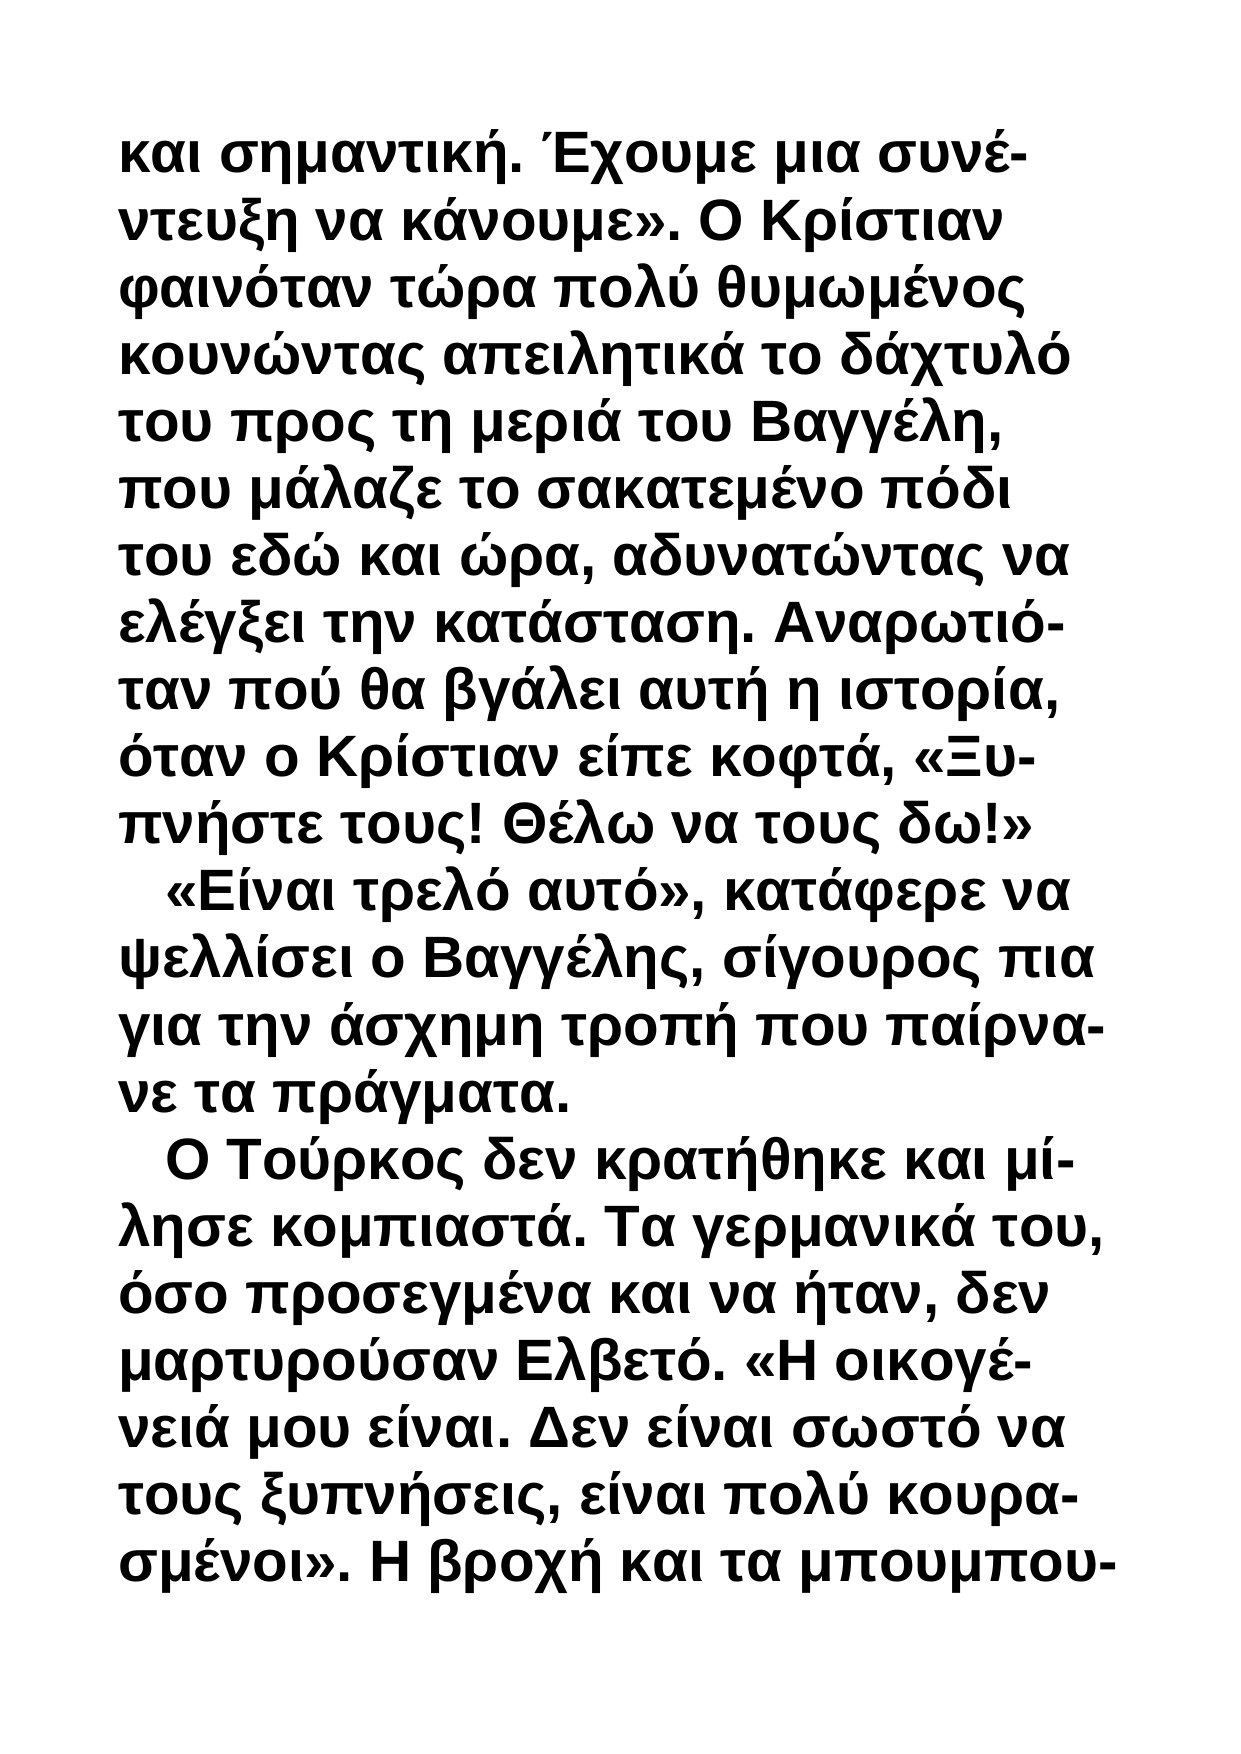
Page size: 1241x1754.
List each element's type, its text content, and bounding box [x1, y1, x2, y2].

text «Είναι τρελό αυτό», κατάφερε να ψελλίσει ο Βαγγέλης, σίγουρος πια για την άσχημη τροπή που παίρνα-νε τα πράγματα. [118, 856, 1122, 1124]
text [118, 118, 1122, 856]
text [118, 1124, 1122, 1594]
